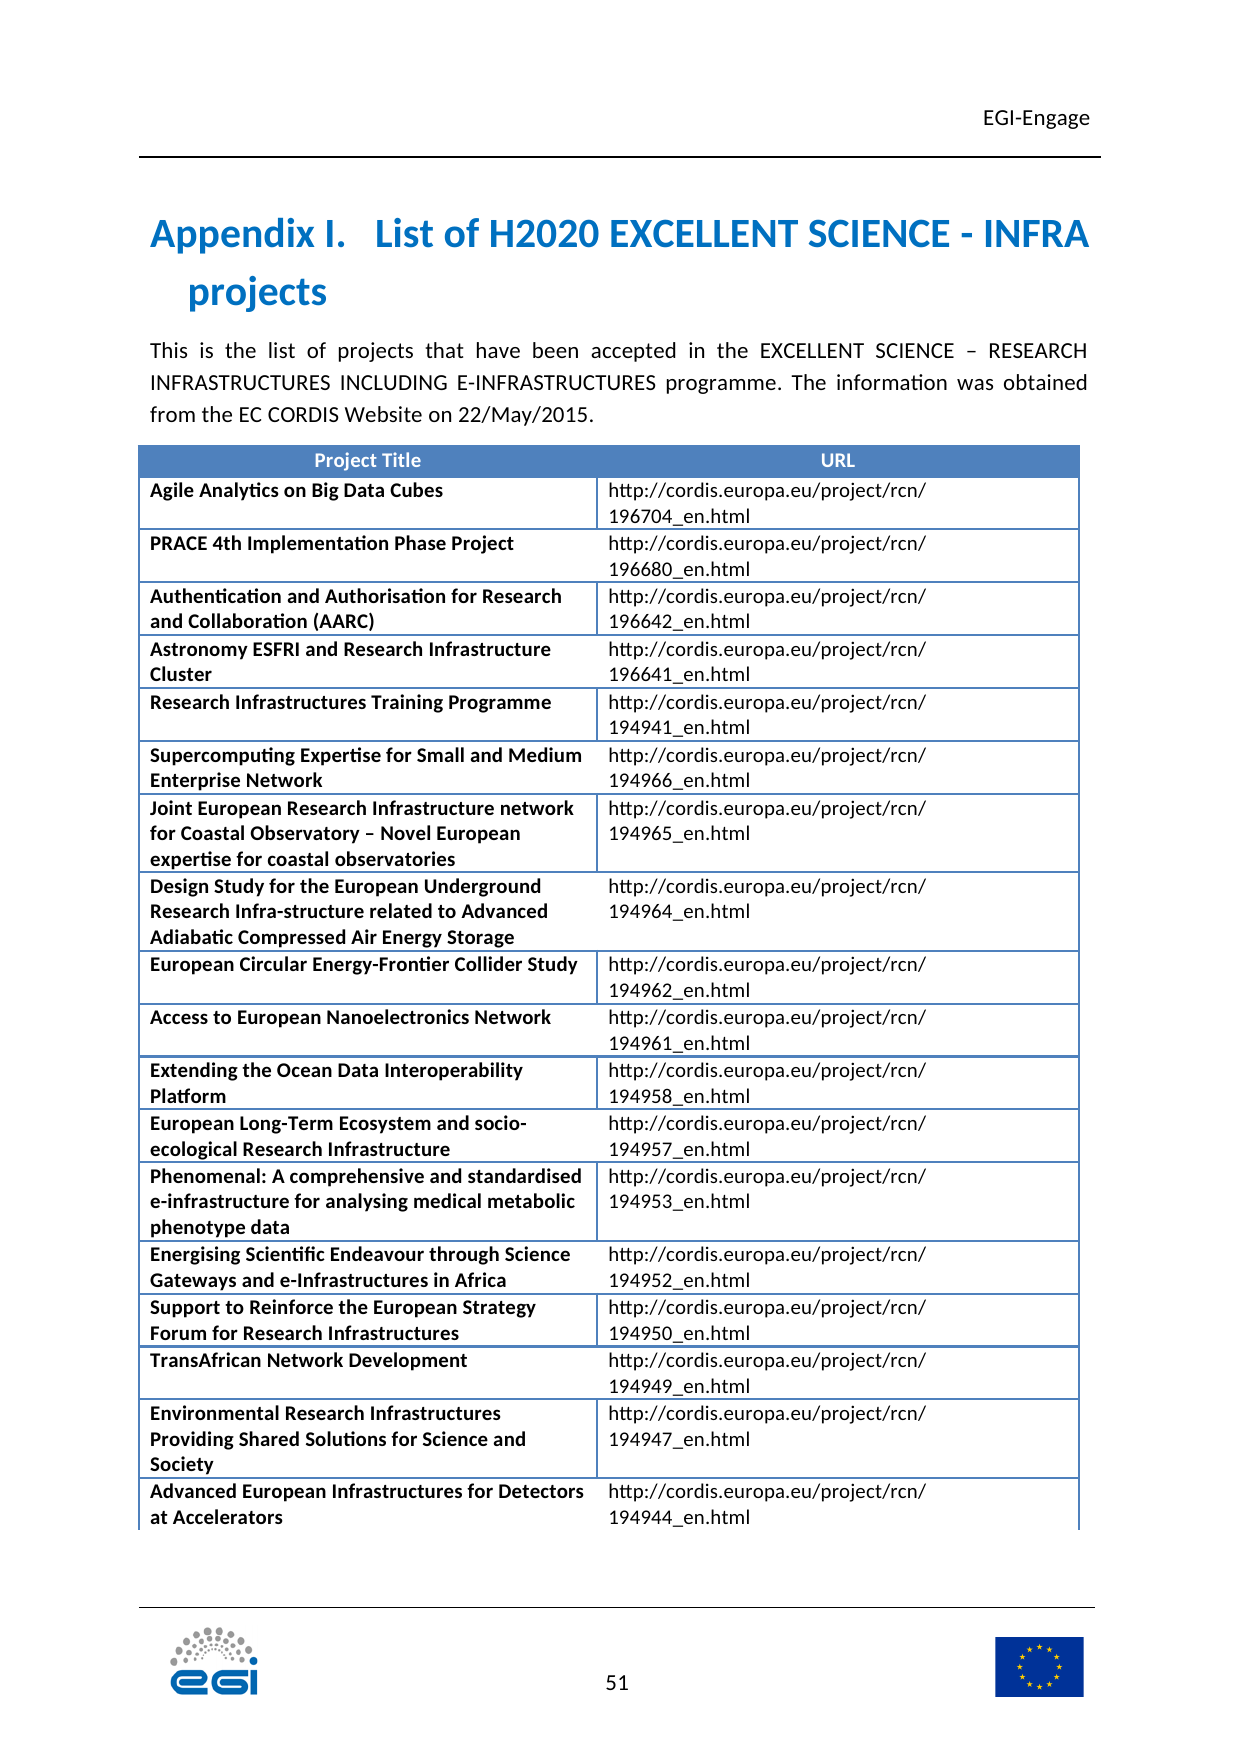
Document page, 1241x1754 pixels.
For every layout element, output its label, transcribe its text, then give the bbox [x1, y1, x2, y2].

table_cell Access to European Nanoelectronics Network [140, 1005, 597, 1055]
table_cell http://cordis.europa.eu/project/rcn/196642_en.html [598, 583, 1078, 634]
table_cell http://cordis.europa.eu/project/rcn/194964_en.html [597, 873, 1078, 949]
table_cell TransAfrican Network Development [140, 1348, 597, 1398]
table_cell http://cordis.europa.eu/project/rcn/194965_en.html [598, 795, 1078, 871]
table_cell http://cordis.europa.eu/project/rcn/194958_en.html [598, 1058, 1078, 1108]
text List of H2020 EXCELLENT SCIENCE - INFRA projects [150, 207, 1090, 316]
text This is the list of projects that have been accepted in the EXCELLENT SCIENCE – RESEARCH INFRASTRUCTURES INCLUDING E-INFRASTRUCTURES programme. The information was obtained from the EC CORDIS Website on 22/May/2015. [150, 336, 1090, 428]
table_cell Research Infrastructures Training Programme [140, 689, 596, 740]
table_cell http://cordis.europa.eu/project/rcn/194962_en.html [598, 952, 1078, 1002]
table_cell Extending the Ocean Data Interoperability Platform [140, 1058, 596, 1108]
picture [150, 1625, 276, 1697]
table_cell http://cordis.europa.eu/project/rcn/196680_en.html [597, 530, 1078, 581]
table_cell Astronomy ESFRI and Research Infrastructure Cluster [140, 636, 597, 687]
table_cell http://cordis.europa.eu/project/rcn/194966_en.html [597, 742, 1078, 793]
table_cell Agile Analytics on Big Data Cubes [140, 478, 596, 528]
table_cell http://cordis.europa.eu/project/rcn/194961_en.html [597, 1005, 1078, 1055]
table_cell PRACE 4th Implementation Phase Project [140, 530, 597, 581]
table_cell http://cordis.europa.eu/project/rcn/196704_en.html [598, 478, 1078, 528]
table_header URL [597, 447, 1078, 475]
table_cell Energising Scientific Endeavour through Science Gateways and e-Infrastructures in Africa [140, 1242, 597, 1292]
table_cell Phenomenal: A comprehensive and standardised e-infrastructure for analysing medical metabolic phenotype data [140, 1163, 596, 1239]
table_cell European Long-Term Ecosystem and socio-ecological Research Infrastructure [140, 1110, 597, 1161]
table_cell http://cordis.europa.eu/project/rcn/194941_en.html [598, 689, 1078, 740]
table_cell Advanced European Infrastructures for Detectors at Accelerators [140, 1479, 597, 1529]
table_cell European Circular Energy-Frontier Collider Study [140, 952, 596, 1002]
table_cell Joint European Research Infrastructure network for Coastal Observatory – Novel European expertise for coastal observatories [140, 795, 596, 871]
table_cell http://cordis.europa.eu/project/rcn/196641_en.html [597, 636, 1078, 687]
table_cell http://cordis.europa.eu/project/rcn/194957_en.html [597, 1110, 1078, 1161]
table_cell http://cordis.europa.eu/project/rcn/194947_en.html [598, 1400, 1078, 1477]
table_cell Authentication and Authorisation for Research and Collaboration (AARC) [140, 583, 596, 634]
picture [995, 1637, 1084, 1697]
table_cell http://cordis.europa.eu/project/rcn/194953_en.html [598, 1163, 1078, 1239]
table_header Project Title [140, 447, 597, 475]
table_cell Support to Reinforce the European Strategy Forum for Research Infrastructures [140, 1295, 596, 1345]
table_cell http://cordis.europa.eu/project/rcn/194949_en.html [597, 1348, 1078, 1398]
table_cell Design Study for the European Underground Research Infra-structure related to Advanced Adiabatic Compressed Air Energy Storage [140, 873, 597, 949]
table_cell http://cordis.europa.eu/project/rcn/194952_en.html [597, 1242, 1078, 1292]
table_cell http://cordis.europa.eu/project/rcn/194944_en.html [597, 1479, 1078, 1529]
table_cell http://cordis.europa.eu/project/rcn/194950_en.html [598, 1295, 1078, 1345]
table_cell Supercomputing Expertise for Small and Medium Enterprise Network [140, 742, 597, 793]
table_cell Environmental Research Infrastructures Providing Shared Solutions for Science and Society [140, 1400, 596, 1477]
